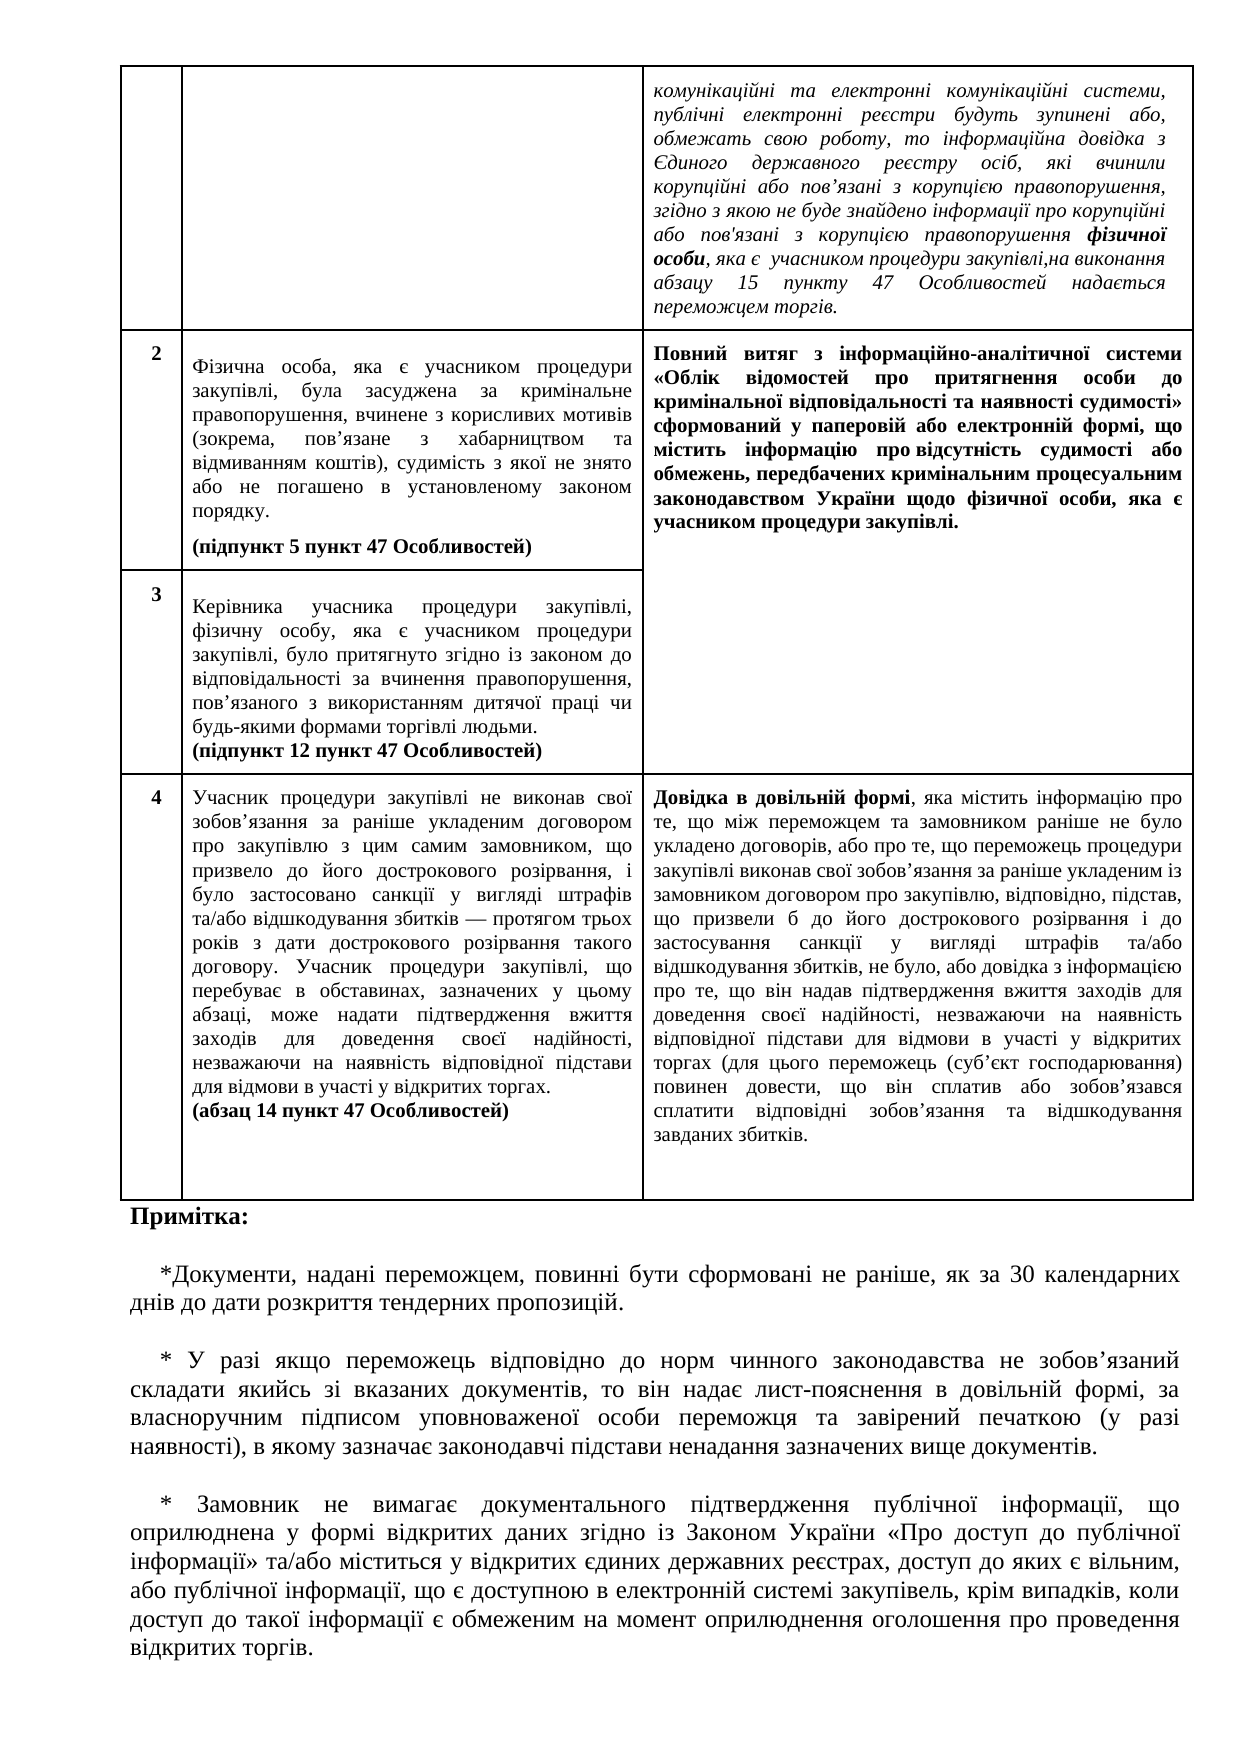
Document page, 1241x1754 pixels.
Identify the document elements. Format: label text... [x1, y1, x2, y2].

text * Замовник не вимагає документального підтвердження публічної інформації, що оприлюднена у формі відкритих даних згідно із Законом України «Про доступ до публічної інформації» та/або міститься у відкритих єдиних державних реєстрах, доступ до яких є вільним, або публічної інформації, що є доступною в електронній системі закупівель, крім випадків, коли доступ до такої інформації є обмеженим на момент оприлюднення оголошення про проведення відкритих торгів. [130, 1489, 1181, 1661]
text Примітка: [130, 1201, 1181, 1230]
table_cell 2 [122, 331, 181, 569]
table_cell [183, 67, 642, 328]
table_cell Фізична особа, яка є учасником процедури закупівлі, була засуджена за кримінальне правопорушення, вчинене з корисливих мотивів (зокрема, пов’язане з хабарництвом та відмиванням коштів), судимість з якої не знято або не погашено в установленому законом порядку. (підпункт 5 пункт 47 Особливостей) [183, 331, 642, 569]
table_cell Учасник процедури закупівлі не виконав свої зобов’язання за раніше укладеним договором про закупівлю з цим самим замовником, що призвело до його дострокового розірвання, і було застосовано санкції у вигляді штрафів та/або відшкодування збитків — протягом трьох років з дати дострокового розірвання такого договору. Учасник процедури закупівлі, що перебуває в обставинах, зазначених у цьому абзаці, може надати підтвердження вжиття заходів для доведення своєї надійності, незважаючи на наявність відповідної підстави для відмови в участі у відкритих торгах. (абзац 14 пункт 47 Особливостей) [183, 775, 642, 1199]
table_cell Довідка в довільній формі, яка містить інформацію про те, що між переможцем та замовником раніше не було укладено договорів, або про те, що переможець процедури закупівлі виконав свої зобов’язання за раніше укладеним із замовником договором про закупівлю, відповідно, підстав, що призвели б до його дострокового розірвання і до застосування санкції у вигляді штрафів та/або відшкодування збитків, не було, або довідка з інформацією про те, що він надав підтвердження вжиття заходів для доведення своєї надійності, незважаючи на наявність відповідної підстави для відмови в участі у відкритих торгах (для цього переможець (суб’єкт господарювання) повинен довести, що він сплатив або зобов’язався сплатити відповідні зобов’язання та відшкодування завданих збитків. [644, 775, 1192, 1199]
table_cell 4 [122, 775, 181, 1199]
table_cell 1 [122, 67, 181, 328]
table_cell Повний витяг з інформаційно-аналітичної системи «Облік відомостей про притягнення особи до кримінальної відповідальності та наявності судимості» сформований у паперовій або електронній формі, що містить інформацію про відсутність судимості або обмежень, передбачених кримінальним процесуальним законодавством України щодо фізичної особи, яка є учасником процедури закупівлі. [644, 331, 1192, 773]
text * У разі якщо переможець відповідно до норм чинного законодавства не зобов’язаний складати якийсь зі вказаних документів, то він надає лист-пояснення в довільній формі, за власноручним підписом уповноваженої особи переможця та завірений печаткою (у разі наявності), в якому зазначає законодавчі підстави ненадання зазначених вище документів. [130, 1345, 1181, 1460]
table_cell Керівника учасника процедури закупівлі, фізичну особу, яка є учасником процедури закупівлі, було притягнуто згідно із законом до відповідальності за вчинення правопорушення, пов’язаного з використанням дитячої праці чи будь-якими формами торгівлі людьми. (підпункт 12 пункт 47 Особливостей) [183, 571, 642, 773]
text *Документи, надані переможцем, повинні бути сформовані не раніше, як за 30 календарних днів до дати розкриття тендерних пропозицій. [130, 1259, 1181, 1316]
table_cell 3 [122, 571, 181, 773]
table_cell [644, 67, 1192, 328]
